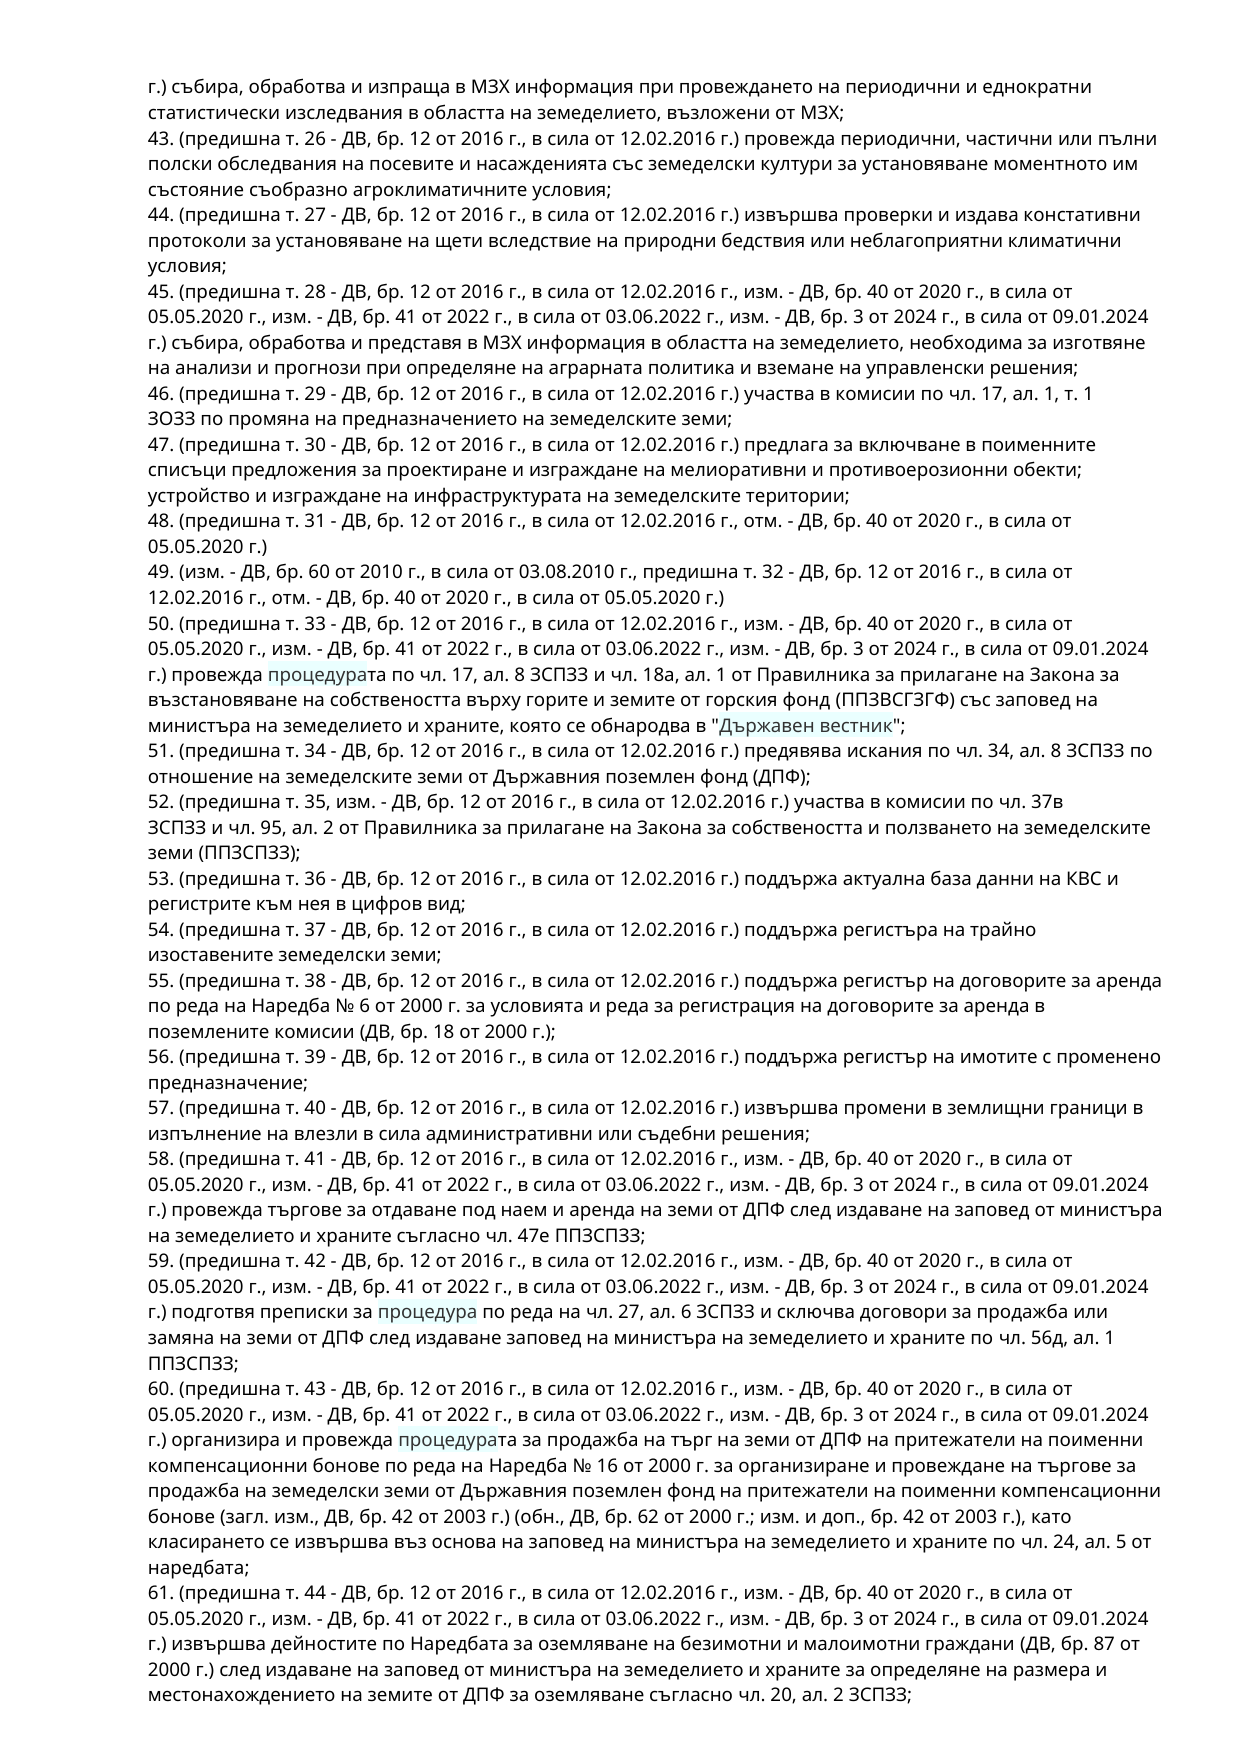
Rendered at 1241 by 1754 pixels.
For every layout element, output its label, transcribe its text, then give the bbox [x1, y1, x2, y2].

text 60. (предишна т. 43 - ДВ, бр. 12 от 2016 г., в сила от 12.02.2016 г., изм. - ДВ, бр. 40 от 2020 г., в сила от 05.05.2020 г., изм. - ДВ, бр. 41 от 2022 г., в сила от 03.06.2022 г., изм. - ДВ, бр. 3 от 2024 г., в сила от 09.01.2024 г.) организира и провежда процедурата за продажба на търг на земи от ДПФ на притежатели на поименни компенсационни бонове по реда на Наредба № 16 от 2000 г. за организиране и провеждане на търгове за продажба на земеделски земи от Държавния поземлен фонд на притежатели на поименни компенсационни бонове (загл. изм., ДВ, бр. 42 от 2003 г.) (обн., ДВ, бр. 62 от 2000 г.; изм. и доп., бр. 42 от 2003 г.), като класирането се извършва въз основа на заповед на министъра на земеделието и храните по чл. 24, ал. 5 от наредбата; [148, 1375, 1167, 1579]
text 43. (предишна т. 26 - ДВ, бр. 12 от 2016 г., в сила от 12.02.2016 г.) провежда периодични, частични или пълни полски обследвания на посевите и насажденията със земеделски култури за установяване моментното им състояние съобразно агроклиматичните условия; [148, 125, 1167, 201]
text 58. (предишна т. 41 - ДВ, бр. 12 от 2016 г., в сила от 12.02.2016 г., изм. - ДВ, бр. 40 от 2020 г., в сила от 05.05.2020 г., изм. - ДВ, бр. 41 от 2022 г., в сила от 03.06.2022 г., изм. - ДВ, бр. 3 от 2024 г., в сила от 09.01.2024 г.) провежда търгове за отдаване под наем и аренда на земи от ДПФ след издаване на заповед от министъра на земеделието и храните съгласно чл. 47е ППЗСПЗЗ; [148, 1146, 1167, 1248]
text 59. (предишна т. 42 - ДВ, бр. 12 от 2016 г., в сила от 12.02.2016 г., изм. - ДВ, бр. 40 от 2020 г., в сила от 05.05.2020 г., изм. - ДВ, бр. 41 от 2022 г., в сила от 03.06.2022 г., изм. - ДВ, бр. 3 от 2024 г., в сила от 09.01.2024 г.) подготвя преписки за процедура по реда на чл. 27, ал. 6 ЗСПЗЗ и сключва договори за продажба или замяна на земи от ДПФ след издаване заповед на министъра на земеделието и храните по чл. 56д, ал. 1 ППЗСПЗЗ; [148, 1248, 1167, 1375]
text 52. (предишна т. 35, изм. - ДВ, бр. 12 от 2016 г., в сила от 12.02.2016 г.) участва в комисии по чл. 37в ЗСПЗЗ и чл. 95, ал. 2 от Правилника за прилагане на Закона за собствеността и ползването на земеделските земи (ППЗСПЗЗ); [148, 788, 1167, 865]
text 53. (предишна т. 36 - ДВ, бр. 12 от 2016 г., в сила от 12.02.2016 г.) поддържа актуална база данни на КВС и регистрите към нея в цифров вид; [148, 865, 1167, 916]
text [148, 74, 1167, 125]
text 45. (предишна т. 28 - ДВ, бр. 12 от 2016 г., в сила от 12.02.2016 г., изм. - ДВ, бр. 40 от 2020 г., в сила от 05.05.2020 г., изм. - ДВ, бр. 41 от 2022 г., в сила от 03.06.2022 г., изм. - ДВ, бр. 3 от 2024 г., в сила от 09.01.2024 г.) събира, обработва и представя в МЗХ информация в областта на земеделието, необходима за изготвяне на анализи и прогнози при определяне на аграрната политика и вземане на управленски решения; [148, 278, 1167, 380]
text 44. (предишна т. 27 - ДВ, бр. 12 от 2016 г., в сила от 12.02.2016 г.) извършва проверки и издава констативни протоколи за установяване на щети вследствие на природни бедствия или неблагоприятни климатични условия; [148, 201, 1167, 278]
text 49. (изм. - ДВ, бр. 60 от 2010 г., в сила от 03.08.2010 г., предишна т. 32 - ДВ, бр. 12 от 2016 г., в сила от 12.02.2016 г., отм. - ДВ, бр. 40 от 2020 г., в сила от 05.05.2020 г.) [148, 559, 1167, 610]
text 47. (предишна т. 30 - ДВ, бр. 12 от 2016 г., в сила от 12.02.2016 г.) предлага за включване в поименните списъци предложения за проектиране и изграждане на мелиоративни и противоерозионни обекти; устройство и изграждане на инфраструктурата на земеделските територии; [148, 431, 1167, 508]
text 51. (предишна т. 34 - ДВ, бр. 12 от 2016 г., в сила от 12.02.2016 г.) предявява искания по чл. 34, ал. 8 ЗСПЗЗ по отношение на земеделските земи от Държавния поземлен фонд (ДПФ); [148, 737, 1167, 788]
text 54. (предишна т. 37 - ДВ, бр. 12 от 2016 г., в сила от 12.02.2016 г.) поддържа регистъра на трайно изоставените земеделски земи; [148, 916, 1167, 967]
text 48. (предишна т. 31 - ДВ, бр. 12 от 2016 г., в сила от 12.02.2016 г., отм. - ДВ, бр. 40 от 2020 г., в сила от 05.05.2020 г.) [148, 508, 1167, 559]
text 56. (предишна т. 39 - ДВ, бр. 12 от 2016 г., в сила от 12.02.2016 г.) поддържа регистър на имотите с променено предназначение; [148, 1044, 1167, 1095]
text 46. (предишна т. 29 - ДВ, бр. 12 от 2016 г., в сила от 12.02.2016 г.) участва в комисии по чл. 17, ал. 1, т. 1 ЗОЗЗ по промяна на предназначението на земеделските земи; [148, 380, 1167, 431]
text 55. (предишна т. 38 - ДВ, бр. 12 от 2016 г., в сила от 12.02.2016 г.) поддържа регистър на договорите за аренда по реда на Наредба № 6 от 2000 г. за условията и реда за регистрация на договорите за аренда в поземлените комисии (ДВ, бр. 18 от 2000 г.); [148, 967, 1167, 1044]
text 57. (предишна т. 40 - ДВ, бр. 12 от 2016 г., в сила от 12.02.2016 г.) извършва промени в землищни граници в изпълнение на влезли в сила административни или съдебни решения; [148, 1095, 1167, 1146]
text 61. (предишна т. 44 - ДВ, бр. 12 от 2016 г., в сила от 12.02.2016 г., изм. - ДВ, бр. 40 от 2020 г., в сила от 05.05.2020 г., изм. - ДВ, бр. 41 от 2022 г., в сила от 03.06.2022 г., изм. - ДВ, бр. 3 от 2024 г., в сила от 09.01.2024 г.) извършва дейностите по Наредбата за оземляване на безимотни и малоимотни граждани (ДВ, бр. 87 от 2000 г.) след издаване на заповед от министъра на земеделието и храните за определяне на размера и местонахождението на земите от ДПФ за оземляване съгласно чл. 20, ал. 2 ЗСПЗЗ; [148, 1579, 1167, 1707]
text 50. (предишна т. 33 - ДВ, бр. 12 от 2016 г., в сила от 12.02.2016 г., изм. - ДВ, бр. 40 от 2020 г., в сила от 05.05.2020 г., изм. - ДВ, бр. 41 от 2022 г., в сила от 03.06.2022 г., изм. - ДВ, бр. 3 от 2024 г., в сила от 09.01.2024 г.) провежда процедурата по чл. 17, ал. 8 ЗСПЗЗ и чл. 18а, ал. 1 от Правилника за прилагане на Закона за възстановяване на собствеността върху горите и земите от горския фонд (ППЗВСГЗГФ) със заповед на министъра на земеделието и храните, която се обнародва в "Държавен вестник"; [148, 610, 1167, 737]
